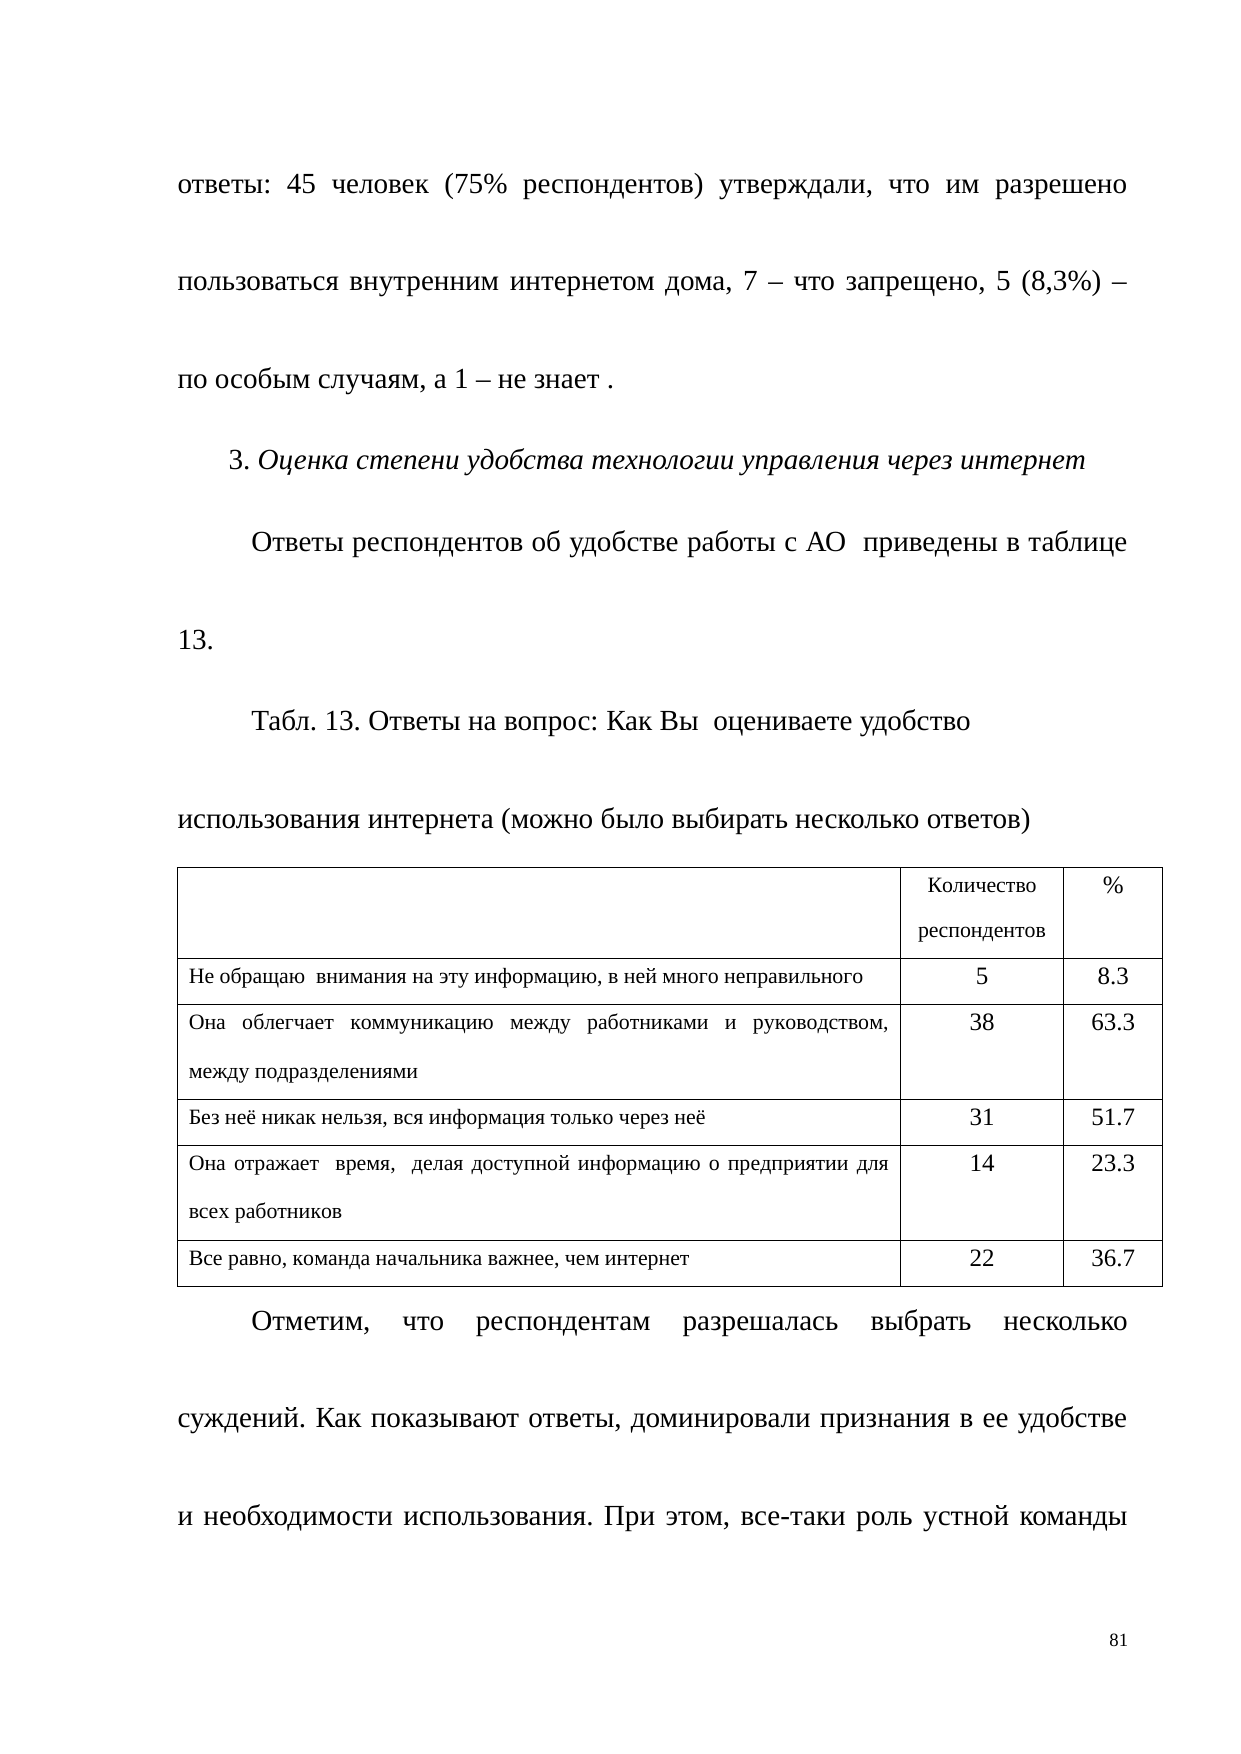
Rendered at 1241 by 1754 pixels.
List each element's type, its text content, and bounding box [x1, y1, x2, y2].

table_cell 38 [901, 1005, 1063, 1099]
text Ответы респондентов об удобстве работы с АО приведены в таблице 13. [177, 508, 1128, 671]
table_cell 51.7 [1064, 1100, 1162, 1145]
table_header % [1064, 868, 1162, 958]
text Табл. 13. Ответы на вопрос: Как Вы оцениваете удобство использования интернета (можно было выбирать несколько ответов) [177, 688, 1128, 850]
table_cell 31 [901, 1100, 1063, 1145]
table_cell Не обращаю внимания на эту информацию, в ней много неправильного [178, 959, 900, 1004]
table_cell Без неё никак нельзя, вся информация только через неё [178, 1100, 900, 1145]
table_cell 36.7 [1064, 1241, 1162, 1286]
table_cell 5 [901, 959, 1063, 1004]
table_cell Все равно, команда начальника важнее, чем интернет [178, 1241, 900, 1286]
table_cell 8.3 [1064, 959, 1162, 1004]
table_cell 22 [901, 1241, 1063, 1286]
table_cell 63.3 [1064, 1005, 1162, 1099]
table_cell 14 [901, 1146, 1063, 1240]
text 3. Оценка степени удобства технологии управления через интернет [177, 427, 1128, 492]
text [177, 150, 1128, 410]
table_cell Она отражает время, делая доступной информацию о предприятии для всех работников [178, 1146, 900, 1240]
table_cell Она облегчает коммуникацию между работниками и руководством, между подразделениями [178, 1005, 900, 1099]
table_header [178, 868, 900, 958]
table_header Количество респондентов [901, 868, 1063, 958]
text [177, 1287, 1128, 1547]
table_cell 23.3 [1064, 1146, 1162, 1240]
